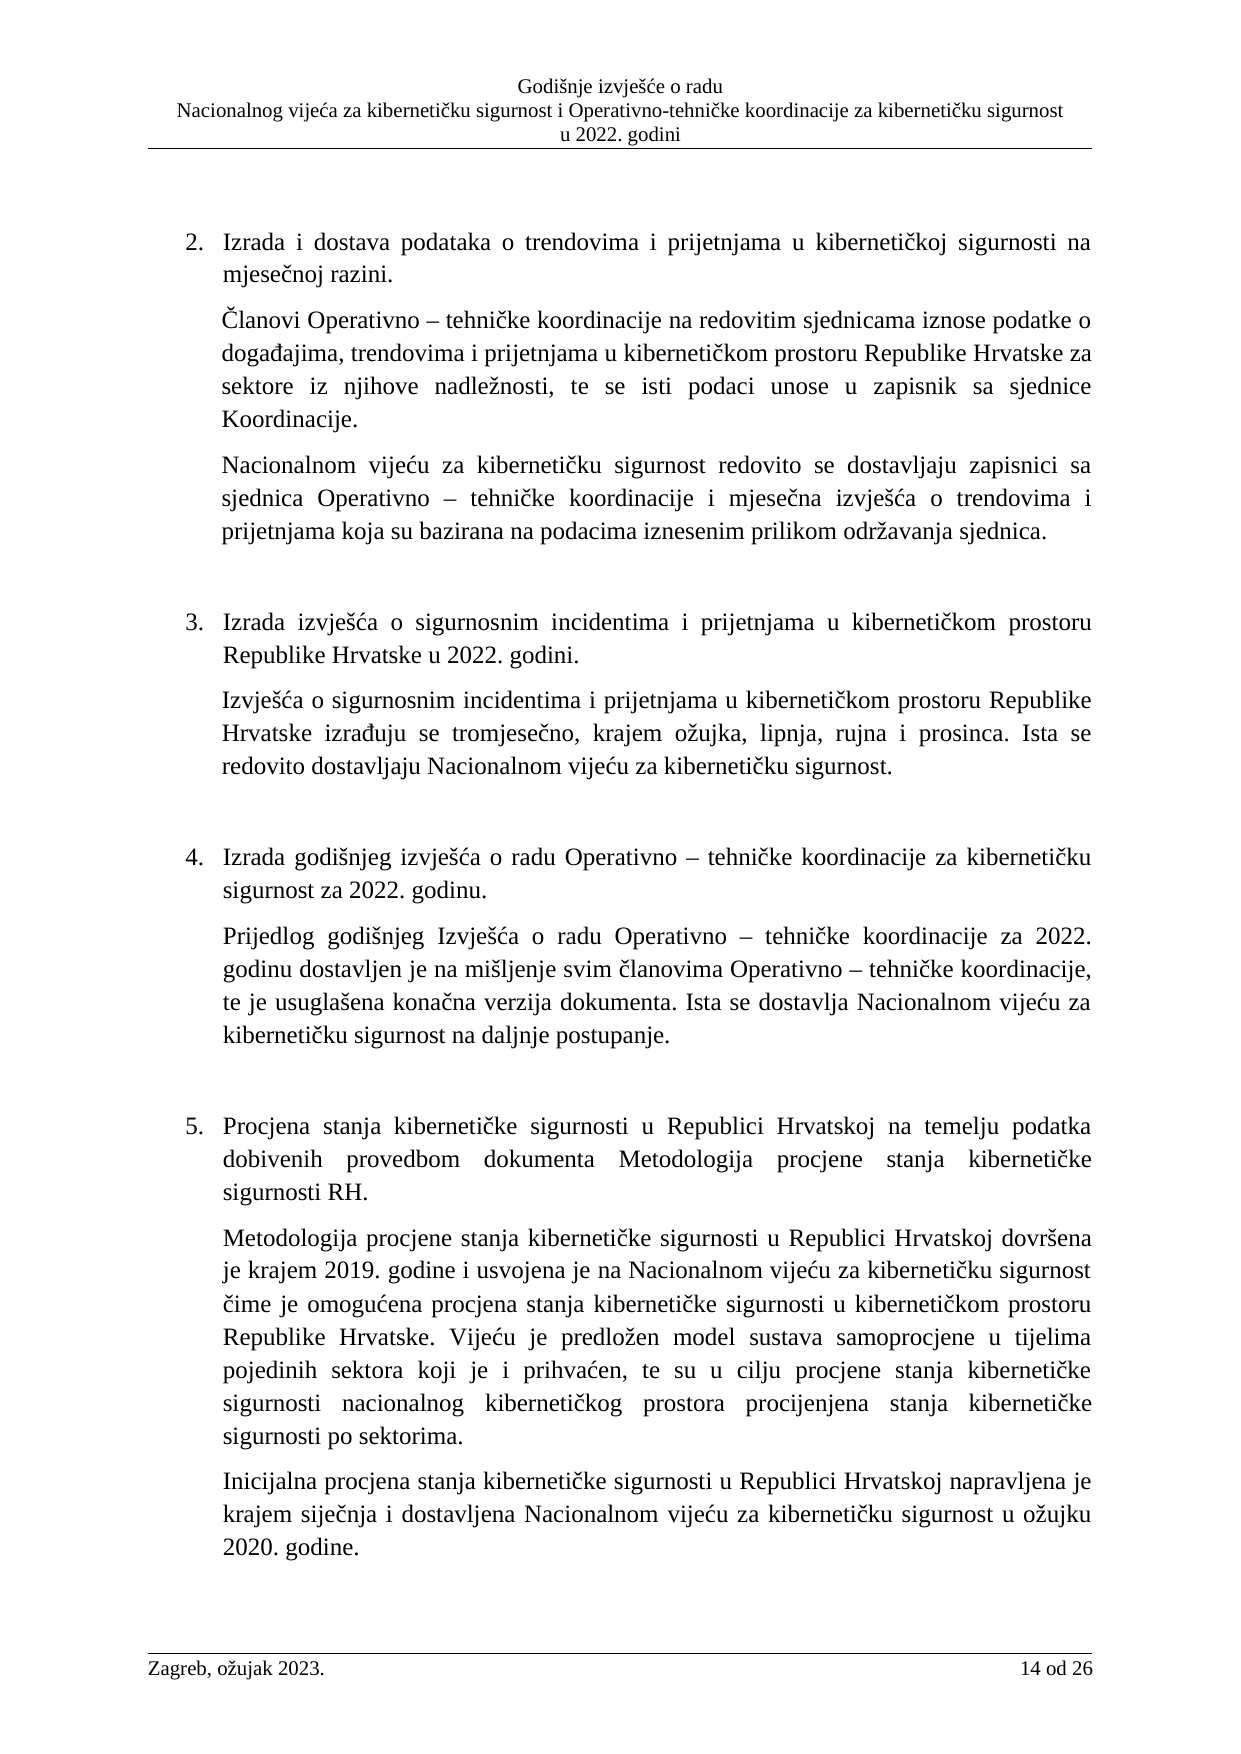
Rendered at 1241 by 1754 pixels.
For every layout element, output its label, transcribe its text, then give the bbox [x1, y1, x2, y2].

text Izvješća o sigurnosnim incidentima i prijetnjama u kibernetičkom prostoru Republike Hrvatske izrađuju se tromjesečno, krajem ožujka, lipnja, rujna i prosinca. Ista se redovito dostavljaju Nacionalnom vijeću za kibernetičku sigurnost. [222, 685, 1092, 780]
list Izrada izvješća o sigurnosnim incidentima i prijetnjama u kibernetičkom prostoru Republike Hrvatske u 2022. godini. [185, 607, 1092, 668]
text Nacionalnom vijeću za kibernetičku sigurnost redovito se dostavljaju zapisnici sa sjednica Operativno – tehničke koordinacije i mjesečna izvješća o trendovima i prijetnjama koja su bazirana na podacima iznesenim prilikom održavanja sjednica. [221, 450, 1092, 544]
text Metodologija procjene stanja kibernetičke sigurnosti u Republici Hrvatskoj dovršena je krajem 2019. godine i usvojena je na Nacionalnom vijeću za kibernetičku sigurnost čime je omogućena procjena stanja kibernetičke sigurnosti u kibernetičkom prostoru Republike Hrvatske. Vijeću je predložen model sustava samoprocjene u tijelima pojedinih sektora koji je i prihvaćen, te su u cilju procjene stanja kibernetičke sigurnosti nacionalnog kibernetičkog prostora procijenjena stanja kibernetičke sigurnosti po sektorima. [223, 1223, 1092, 1449]
list Izrada i dostava podataka o trendovima i prijetnjama u kibernetičkoj sigurnosti na mjesečnoj razini. [185, 227, 1092, 288]
text Članovi Operativno – tehničke koordinacije na redovitim sjednicama iznose podatke o događajima, trendovima i prijetnjama u kibernetičkom prostoru Republike Hrvatske za sektore iz njihove nadležnosti, te se isti podaci unose u zapisnik sa sjednice Koordinacije. [221, 305, 1092, 433]
list Procjena stanja kibernetičke sigurnosti u Republici Hrvatskoj na temelju podatka dobivenih provedbom dokumenta Metodologija procjene stanja kibernetičke sigurnosti RH. [185, 1111, 1092, 1206]
text Inicijalna procjena stanja kibernetičke sigurnosti u Republici Hrvatskoj napravljena je krajem siječnja i dostavljena Nacionalnom vijeću za kibernetičku sigurnost u ožujku 2020. godine. [223, 1466, 1092, 1561]
text Prijedlog godišnjeg Izvješća o radu Operativno – tehničke koordinacije za 2022. godinu dostavljen je na mišljenje svim članovima Operativno – tehničke koordinacije, te je usuglašena konačna verzija dokumenta. Ista se dostavlja Nacionalnom vijeću za kibernetičku sigurnost na daljnje postupanje. [223, 921, 1092, 1049]
list Izrada godišnjeg izvješća o radu Operativno – tehničke koordinacije za kibernetičku sigurnost za 2022. godinu. [185, 842, 1092, 904]
